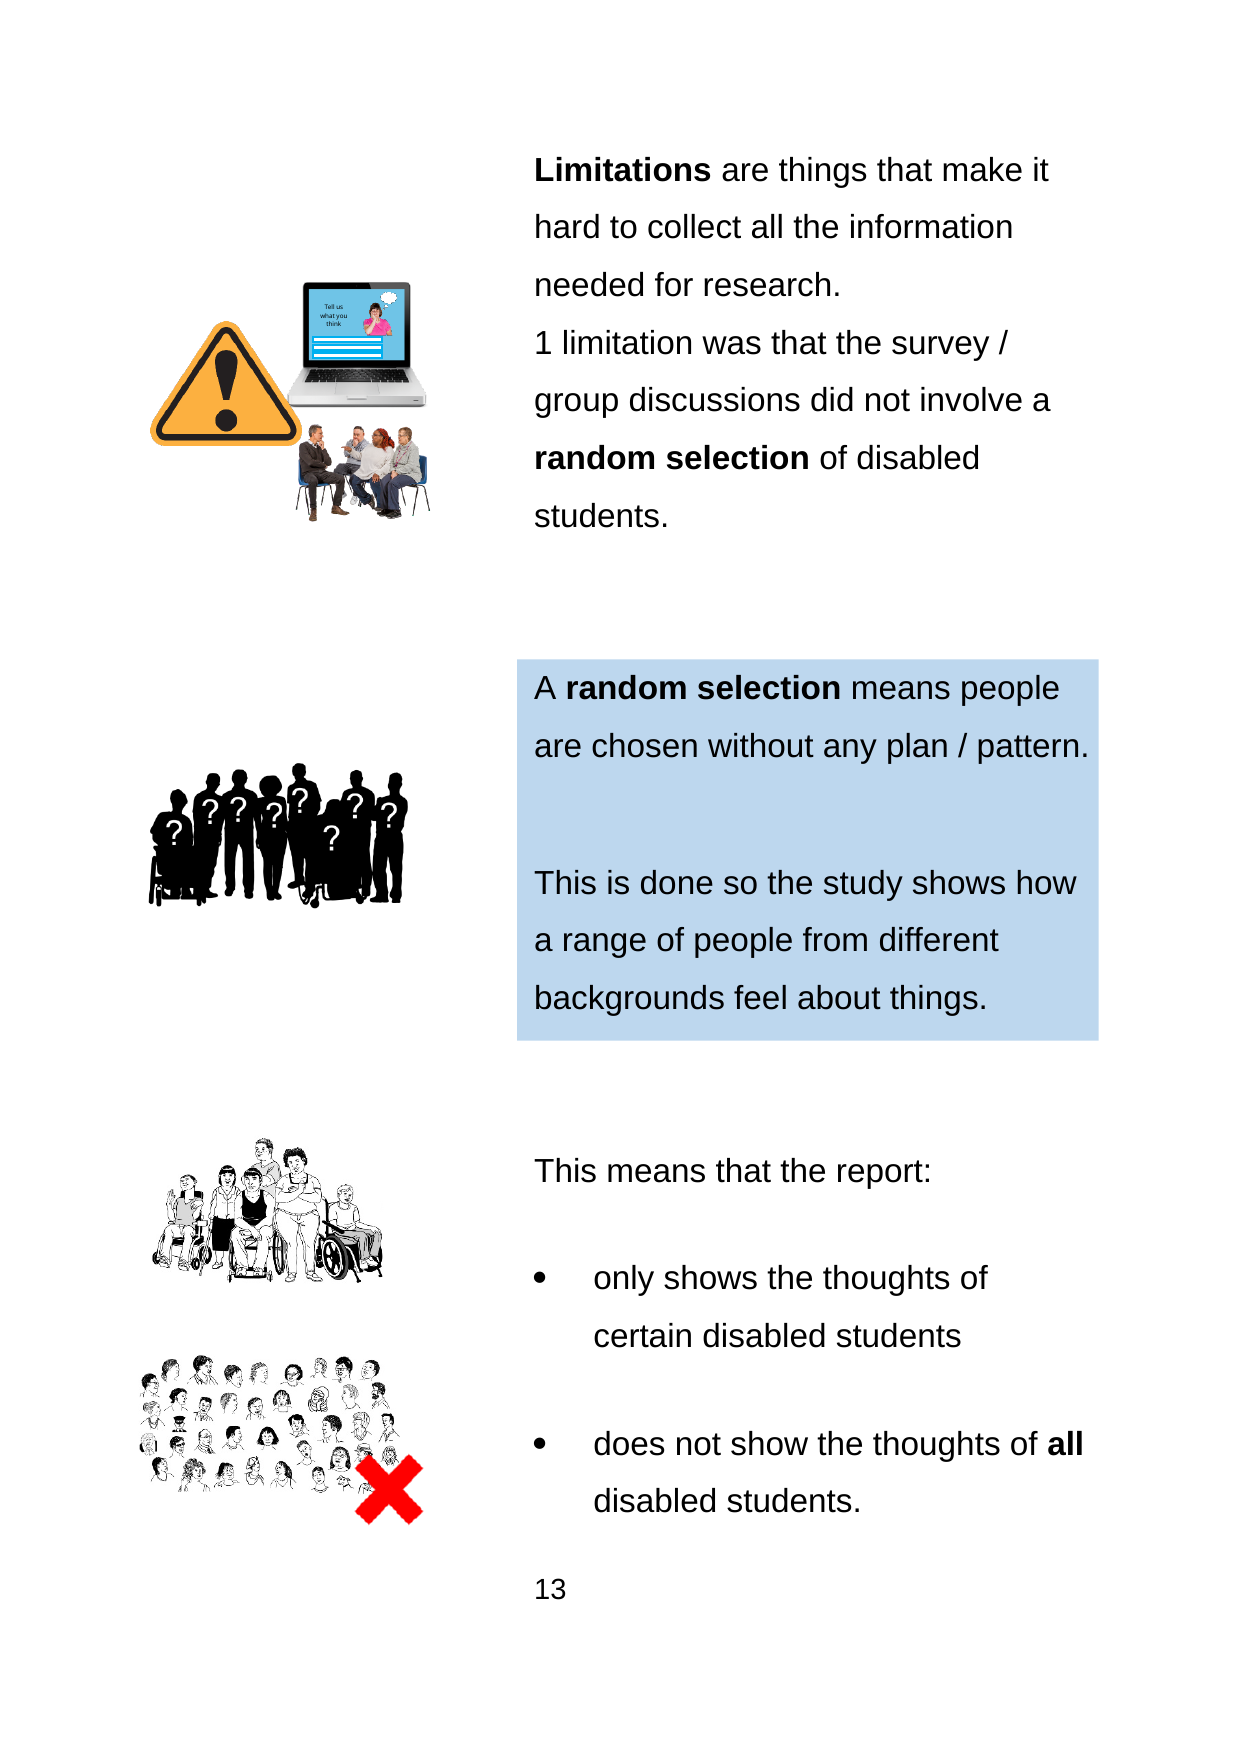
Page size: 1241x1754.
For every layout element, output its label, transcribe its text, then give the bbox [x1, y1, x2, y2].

picture [140, 748, 416, 924]
list only shows the thoughts of certain disabled students [534, 1258, 1090, 1354]
text This is done so the study shows how a range of people from different backgrounds feel about things. [534, 863, 1090, 1016]
text This means that the report: [534, 1151, 1090, 1189]
text A random selection means people are chosen without any plan / pattern. [534, 668, 1090, 764]
picture [150, 1135, 384, 1286]
picture [150, 269, 431, 543]
list does not show the thoughts of all disabled students. [534, 1424, 1090, 1520]
picture [138, 1354, 432, 1534]
text 1 limitation was that the survey / group discussions did not involve a random selection of disabled students. [534, 323, 1090, 534]
text Limitations are things that make it hard to collect all the information needed for research. [534, 150, 1090, 304]
